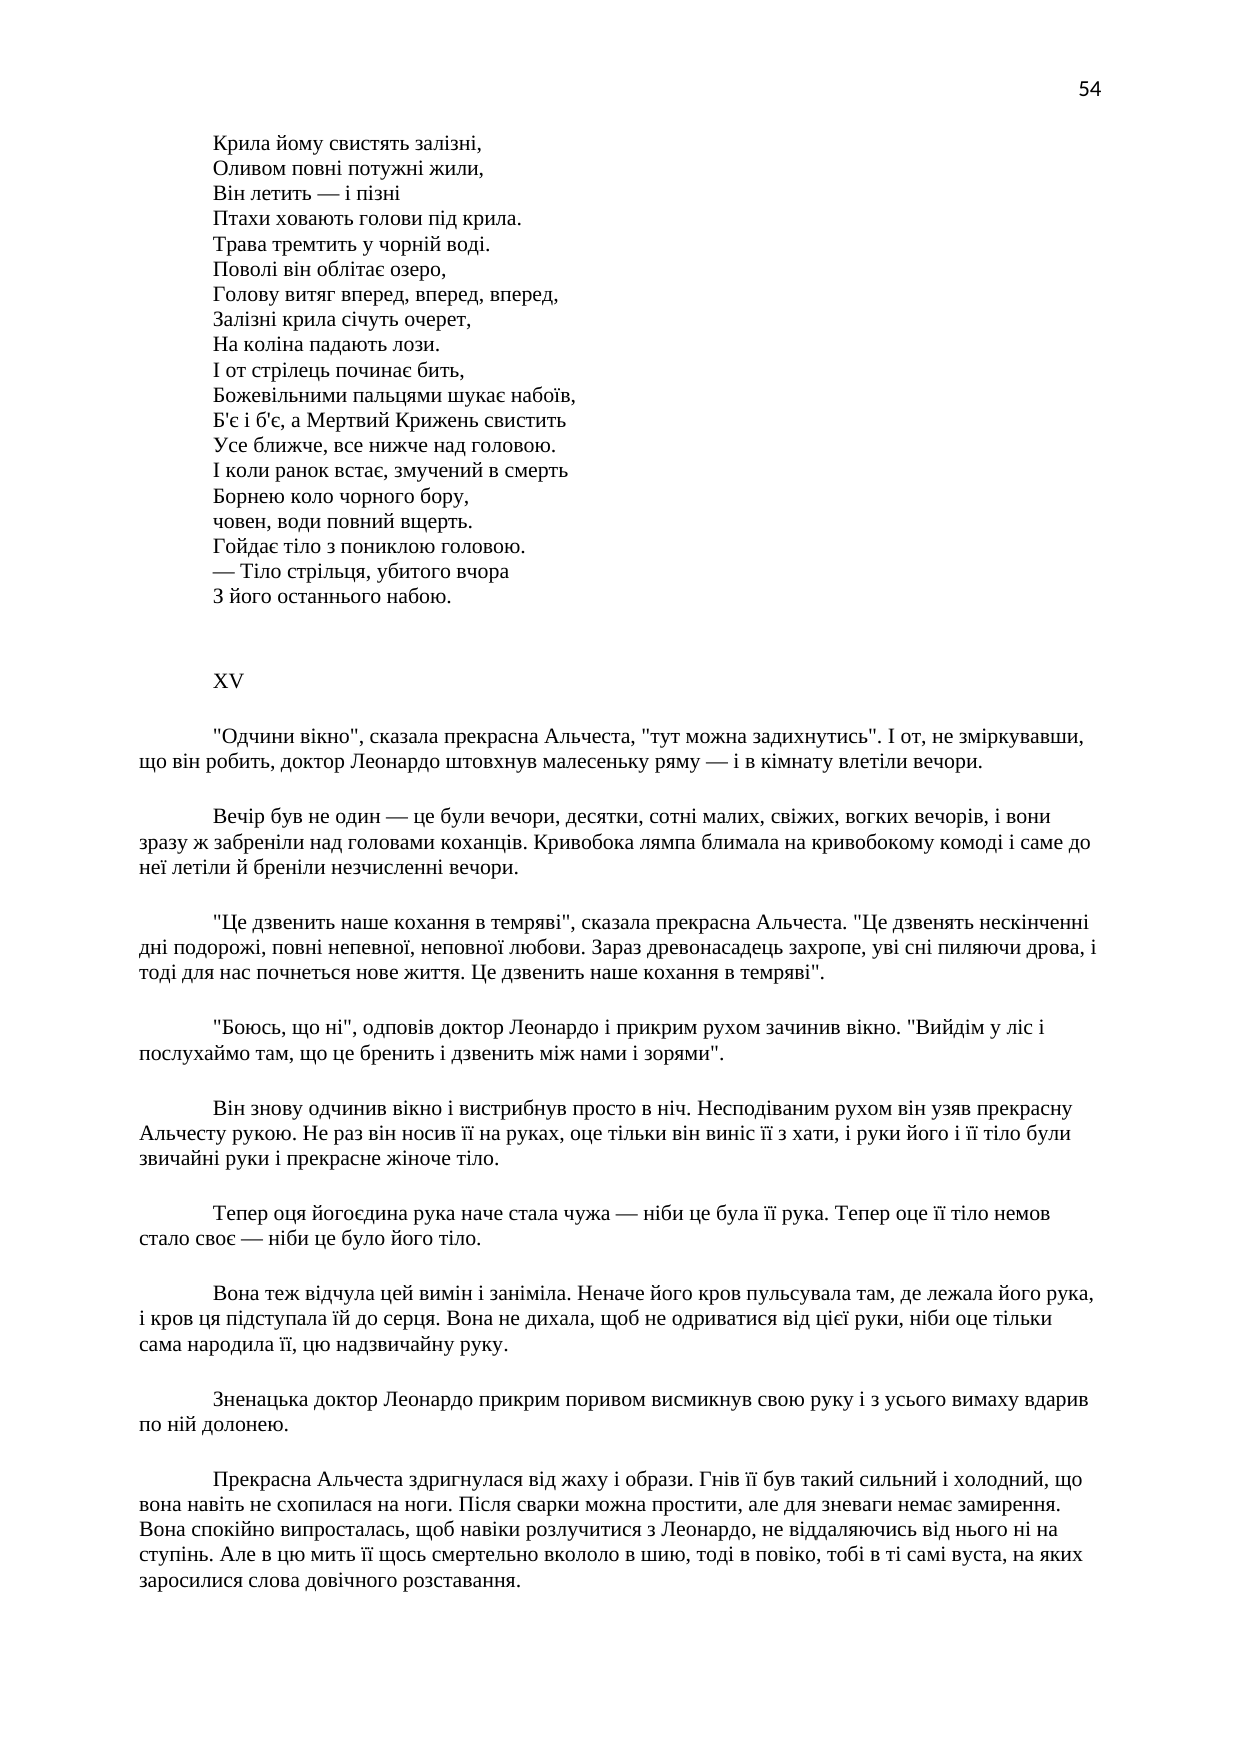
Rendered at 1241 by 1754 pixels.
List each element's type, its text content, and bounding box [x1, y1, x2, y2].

text Вечір був не один — це були вечори, десятки, сотні малих, свіжих, вогких вечорів, і вони зразу ж забреніли над головами коханців. Кривобока лямпа блимала на кривобокому комоді і саме до неї летіли й бреніли незчисленні вечори. [139, 803, 1101, 879]
text човен, води повний вщерть. [139, 508, 1101, 533]
text XV [139, 668, 1101, 693]
text Б'є і б'є, а Мертвий Крижень свистить [139, 407, 1101, 432]
text Гойдає тіло з пониклою головою. [139, 533, 1101, 558]
text На коліна падають лози. [139, 331, 1101, 357]
text "Боюсь, що ні", одповів доктор Леонардо і прикрим рухом зачинив вікно. "Вийдім у ліс і послухаймо там, що це бренить і дзвенить між нами і зорями". [139, 1014, 1101, 1065]
text Він знову одчинив вікно і вистрибнув просто в ніч. Несподіваним рухом він узяв прекрасну Альчесту рукою. Не раз він носив її на руках, оце тільки він виніс її з хати, і руки його і її тіло були звичайні руки і прекрасне жіноче тіло. [139, 1094, 1101, 1170]
text Голову витяг вперед, вперед, вперед, [139, 281, 1101, 306]
text Трава тремтить у чорній воді. [139, 231, 1101, 256]
text І коли ранок встає, змучений в смерть [139, 457, 1101, 483]
text "Це дзвенить наше кохання в темряві", сказала прекрасна Альчеста. "Це дзвенять нескінченні дні подорожі, повні непевної, неповної любови. Зараз древонасадець захропе, уві сні пиляючи дрова, і тоді для нас почнеться нове життя. Це дзвенить наше кохання в темряві". [139, 909, 1101, 984]
text — Тіло стрільця, убитого вчора [139, 558, 1101, 583]
text І от стрілець починає бить, [139, 357, 1101, 382]
text Крила йому свистять залізні, [139, 130, 1101, 155]
text Поволі він облітає озеро, [139, 256, 1101, 281]
text Божевільними пальцями шукає набоїв, [139, 382, 1101, 407]
text Залізні крила січуть очерет, [139, 306, 1101, 331]
text Птахи ховають голови під крила. [139, 205, 1101, 231]
text Тепер оця йогоєдина рука наче стала чужа — ніби це була її рука. Тепер оце її тіло немов стало своє — ніби це було його тіло. [139, 1200, 1101, 1250]
text Прекрасна Альчеста здригнулася від жаху і образи. Гнів її був такий сильний і холодний, що вона навіть не схопилася на ноги. Після сварки можна простити, але для зневаги немає замирення. Вона спокійно випросталась, щоб навіки розлучитися з Леонардо, не віддаляючись від нього ні на ступінь. Але в цю мить її щось смертельно вкололо в шию, тоді в повіко, тобі в ті самі вуста, на яких заросилися слова довічного розставання. [139, 1466, 1101, 1592]
text "Одчини вікно", сказала прекрасна Альчеста, "тут можна задихнутись". І от, не зміркувавши, що він робить, доктор Леонардо штовхнув малесеньку ряму — і в кімнату влетіли вечори. [139, 723, 1101, 774]
text З його останнього набою. [139, 583, 1101, 609]
text Вона теж відчула цей вимін і заніміла. Неначе його кров пульсувала там, де лежала його рука, і кров ця підступала їй до серця. Вона не дихала, щоб не одриватися від цієї руки, ніби оце тільки сама народила її, цю надзвичайну руку. [139, 1280, 1101, 1356]
text Усе ближче, все нижче над головою. [139, 432, 1101, 457]
text Зненацька доктор Леонардо прикрим поривом висмикнув свою руку і з усього вимаху вдарив по ній долонею. [139, 1386, 1101, 1436]
text Борнею коло чорного бору, [139, 483, 1101, 508]
text Оливом повні потужні жили, [139, 155, 1101, 180]
text Він летить — і пізні [139, 180, 1101, 205]
